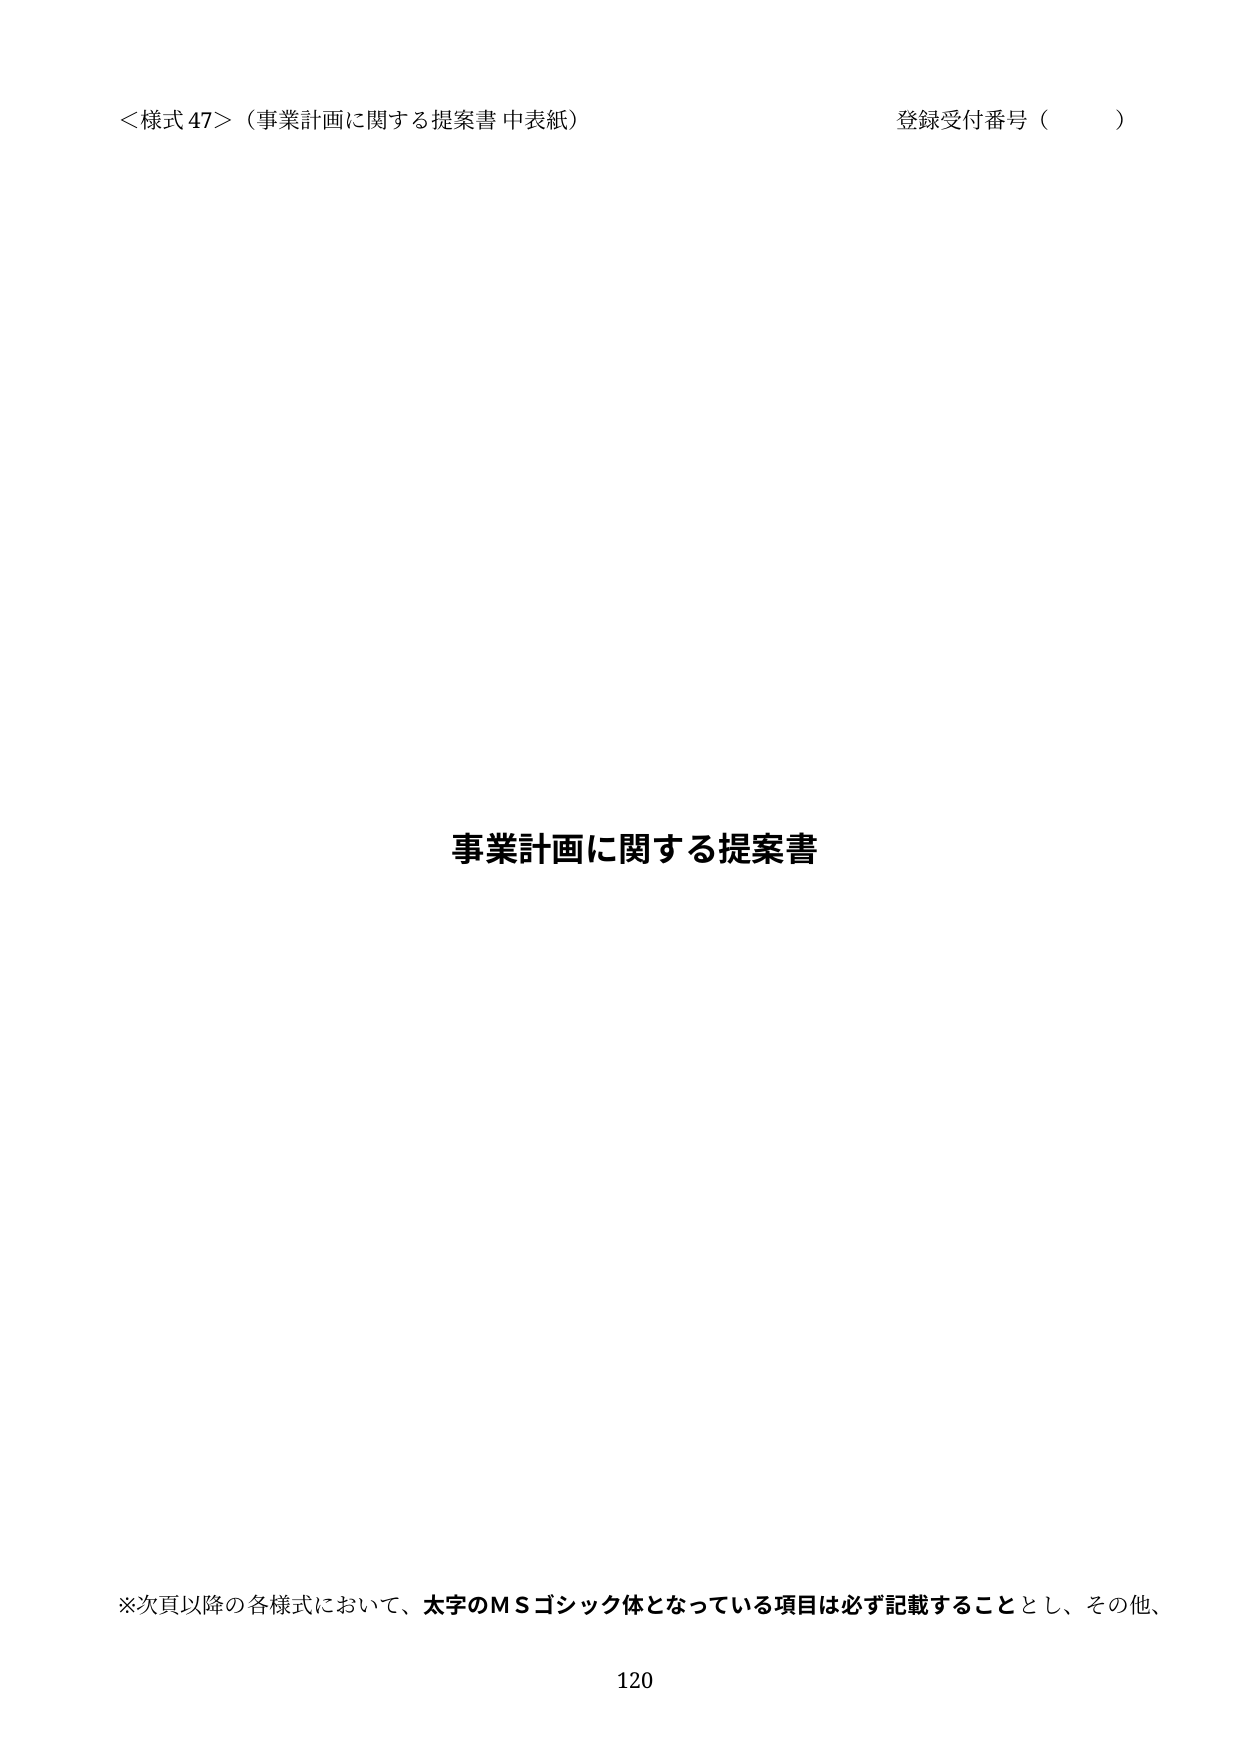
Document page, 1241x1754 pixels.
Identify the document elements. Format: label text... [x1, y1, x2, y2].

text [118, 1574, 1152, 1635]
text 事業計画に関する提案書 [118, 816, 1152, 877]
text ＜様式47＞（事業計画に関する提案書 中表紙） 登録受付番号（ ） [118, 89, 1152, 149]
